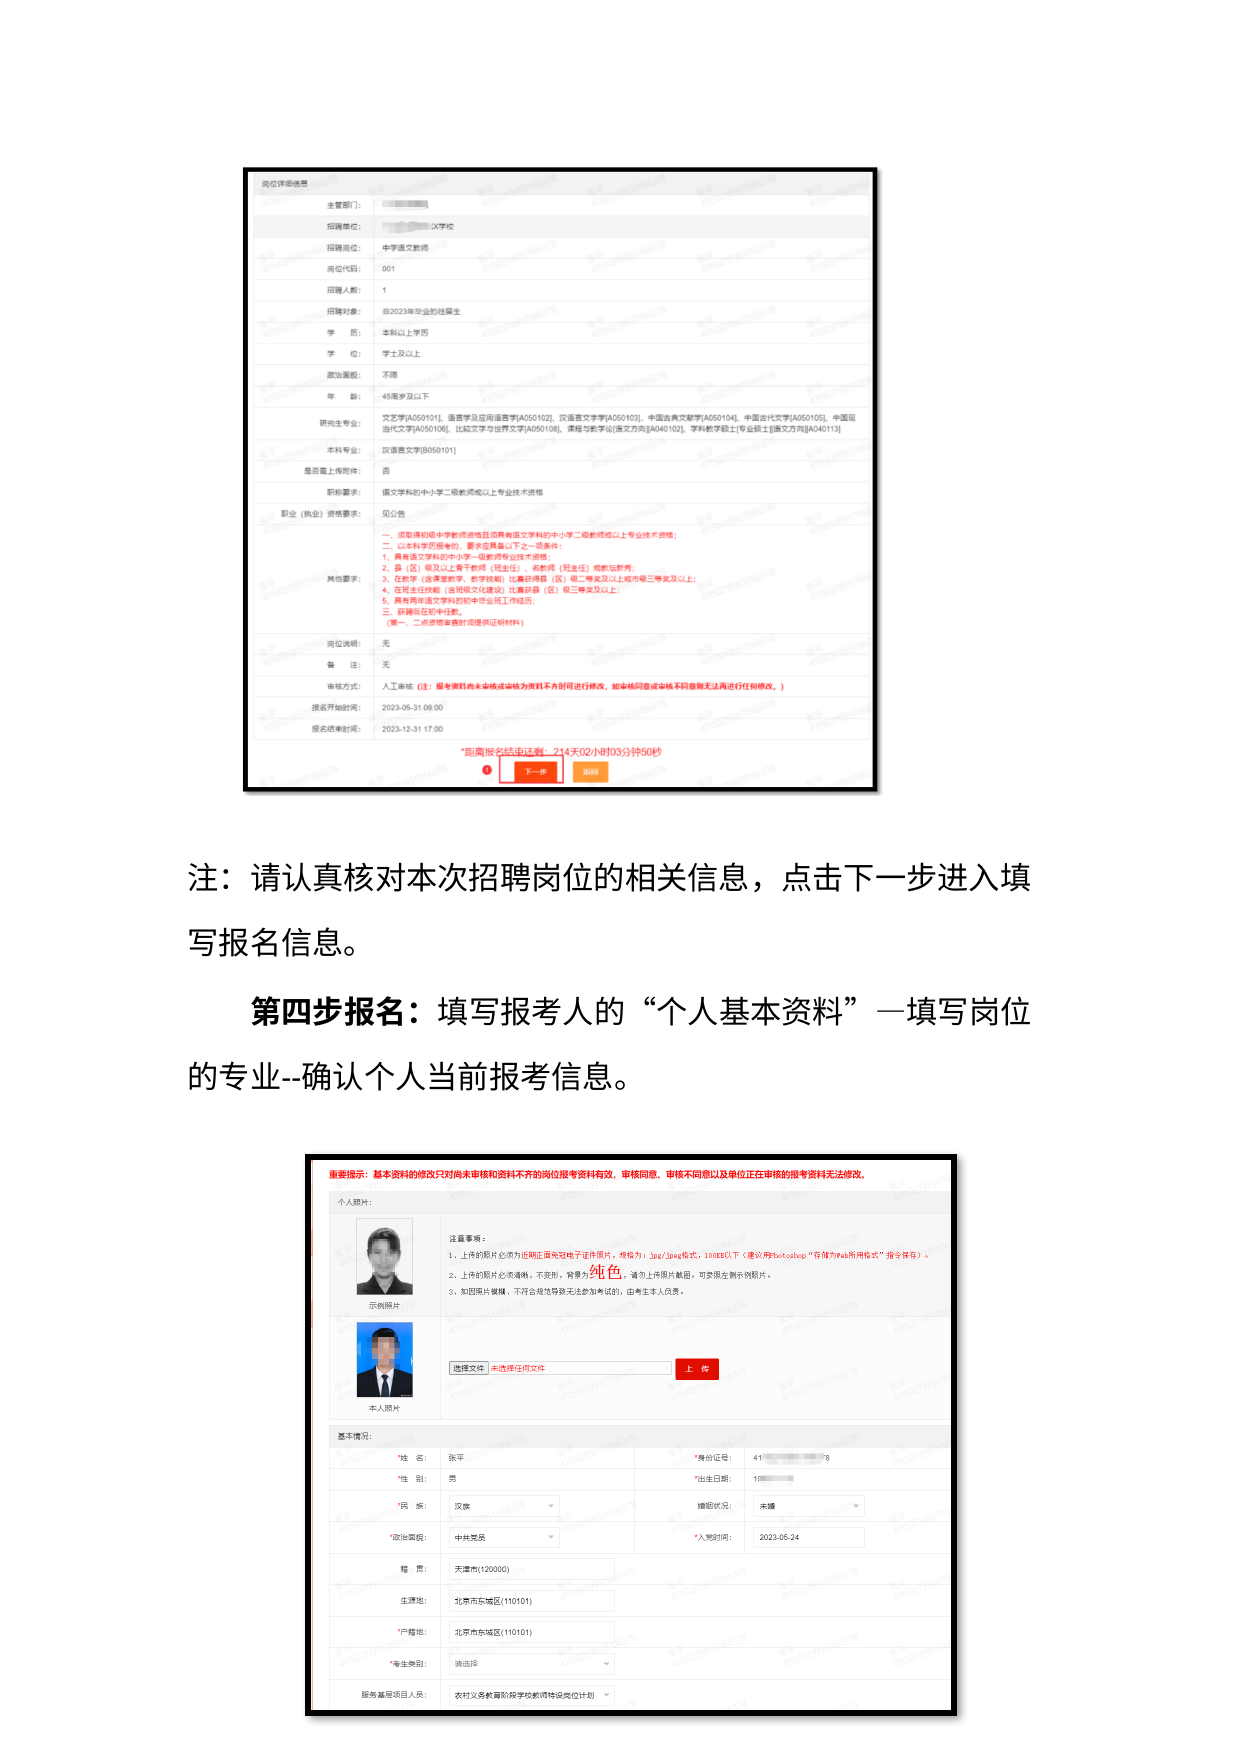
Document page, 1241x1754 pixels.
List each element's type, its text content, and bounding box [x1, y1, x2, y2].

picture [238, 162, 884, 796]
text 注：请认真核对本次招聘岗位的相关信息，点击下一步进入填写报名信息。 [187, 843, 1053, 973]
picture [311, 1160, 951, 1710]
text 第四步报名：填写报考人的“个人基本资料”—填写岗位的专业--确认个人当前报考信息。 [187, 977, 1053, 1107]
